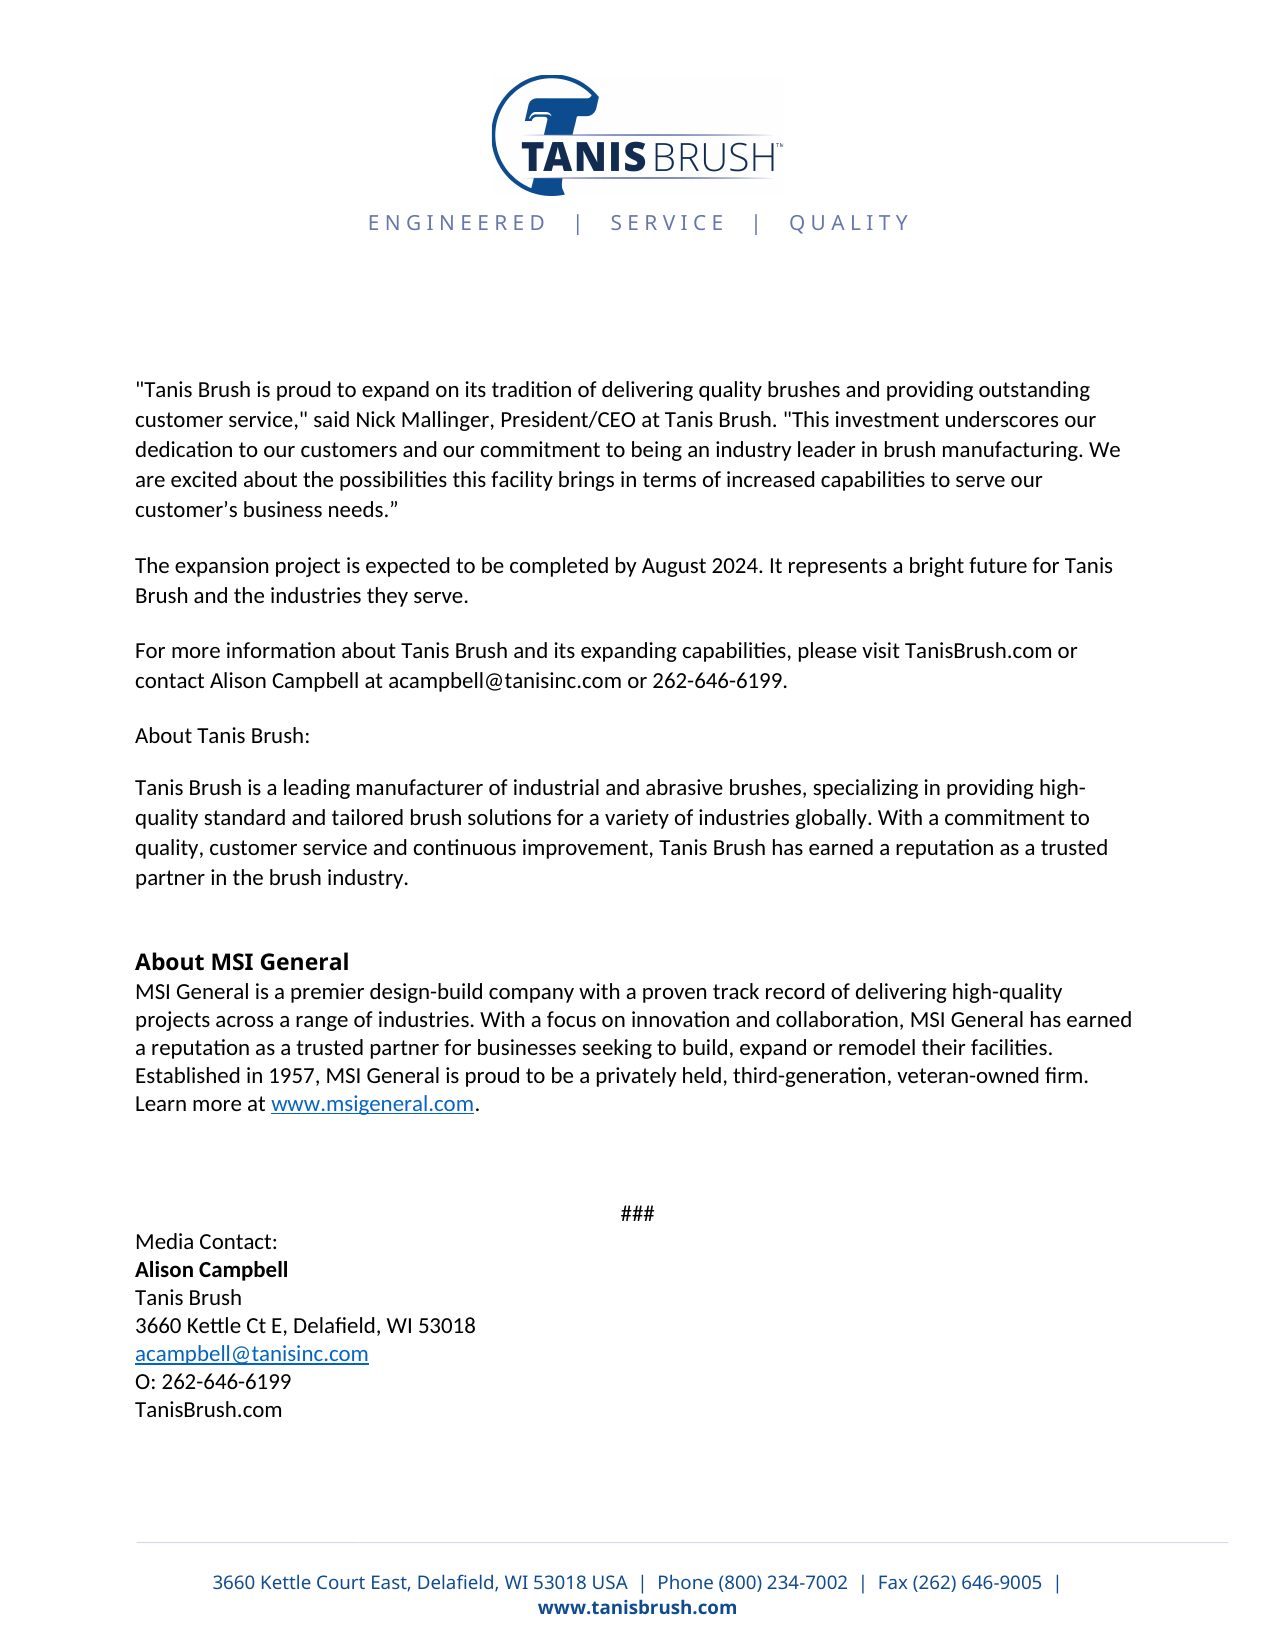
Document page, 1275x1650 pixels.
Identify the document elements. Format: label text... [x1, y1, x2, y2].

text acampbell@tanisinc.com [135, 1339, 1140, 1367]
text TanisBrush.com [135, 1395, 1140, 1423]
text 3660 Kettle Ct E, Delafield, WI 53018 [135, 1311, 1140, 1339]
text ### [135, 1199, 1140, 1227]
text For more information about Tanis Brush and its expanding capabilities, please visit TanisBrush.com or contact Alison Campbell at acampbell@tanisinc.com or 262-646-6199. [135, 636, 1140, 694]
text About MSI General [135, 946, 1140, 977]
picture [491, 75, 784, 196]
text MSI General is a premier design-build company with a proven track record of delivering high-quality projects across a range of industries. With a focus on innovation and collaboration, MSI General has earned a reputation as a trusted partner for businesses seeking to build, expand or remodel their facilities. Established in 1957, MSI General is proud to be a privately held, third-generation, veteran-owned firm. Learn more at www.msigeneral.com. [135, 977, 1140, 1117]
text The expansion project is expected to be completed by August 2024. It represents a bright future for Tanis Brush and the industries they serve. [135, 551, 1140, 609]
text Media Contact: [135, 1227, 1140, 1255]
text Alison Campbell [135, 1255, 1140, 1283]
text "Tanis Brush is proud to expand on its tradition of delivering quality brushes and providing outstanding customer service," said Nick Mallinger, President/CEO at Tanis Brush. "This investment underscores our dedication to our customers and our commitment to being an industry leader in brush manufacturing. We are excited about the possibilities this facility brings in terms of increased capabilities to serve our customer’s business needs.” [135, 375, 1140, 523]
text Tanis Brush [135, 1283, 1140, 1311]
text Tanis Brush is a leading manufacturer of industrial and abrasive brushes, specializing in providing high-quality standard and tailored brush solutions for a variety of industries globally. With a commitment to quality, customer service and continuous improvement, Tanis Brush has earned a reputation as a trusted partner in the brush industry. [135, 773, 1140, 891]
text O: 262-646-6199 [135, 1367, 1140, 1395]
text About Tanis Brush: [135, 722, 1140, 749]
